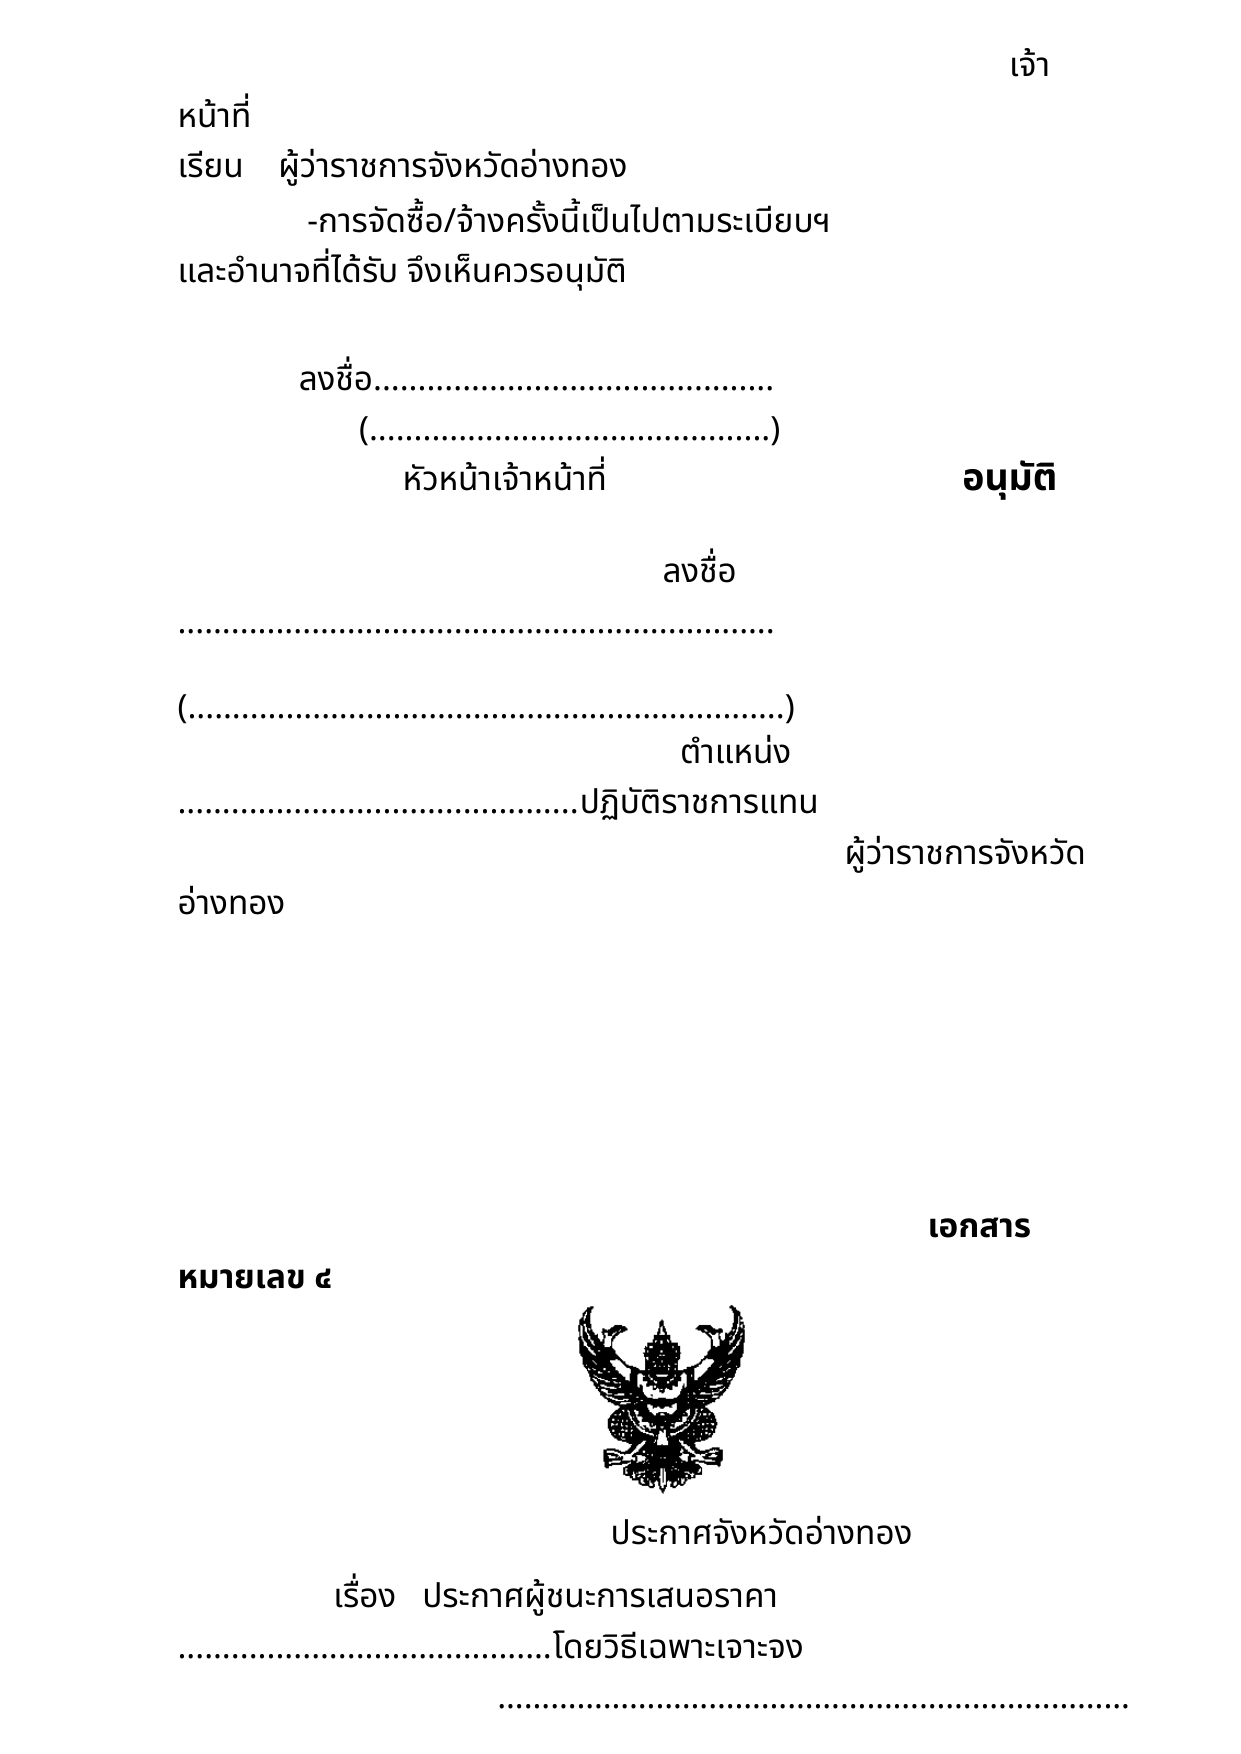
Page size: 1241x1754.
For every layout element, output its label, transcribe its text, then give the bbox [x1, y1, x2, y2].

text เรื่อง ประกาศผู้ชนะการเสนอราคา ..........................................โดยวิธีเฉพาะเจาะจง [177, 1572, 1137, 1673]
picture [575, 1303, 747, 1497]
text เอกสารหมายเลข ๔ [177, 1202, 1137, 1303]
text หัวหน้าเจ้าหน้าที่ อนุมัติ [177, 451, 1122, 507]
text เจ้าหน้าที่ [177, 41, 1122, 142]
text ลงชื่อ ................................................................... [177, 547, 1137, 643]
text ……………………………………………………………… [177, 1673, 1137, 1719]
text ลงชื่อ............................................. [177, 354, 1122, 405]
text ตำแหน่ง .............................................ปฏิบัติราชการแทน [177, 728, 1137, 829]
text -การจัดซื้อ/จ้างครั้งนี้เป็นไปตามระเบียบฯ [177, 197, 1122, 247]
text เรียน ผู้ว่าราชการจังหวัดอ่างทอง [177, 142, 1122, 193]
text และอำนาจที่ได้รับ จึงเห็นควรอนุมัติ [177, 247, 1122, 354]
text ประกาศจังหวัดอ่างทอง [177, 1509, 1137, 1560]
text (.............................................) [177, 405, 1122, 451]
text (...................................................................) [177, 643, 1137, 728]
text ผู้ว่าราชการจังหวัดอ่างทอง [177, 829, 1137, 930]
